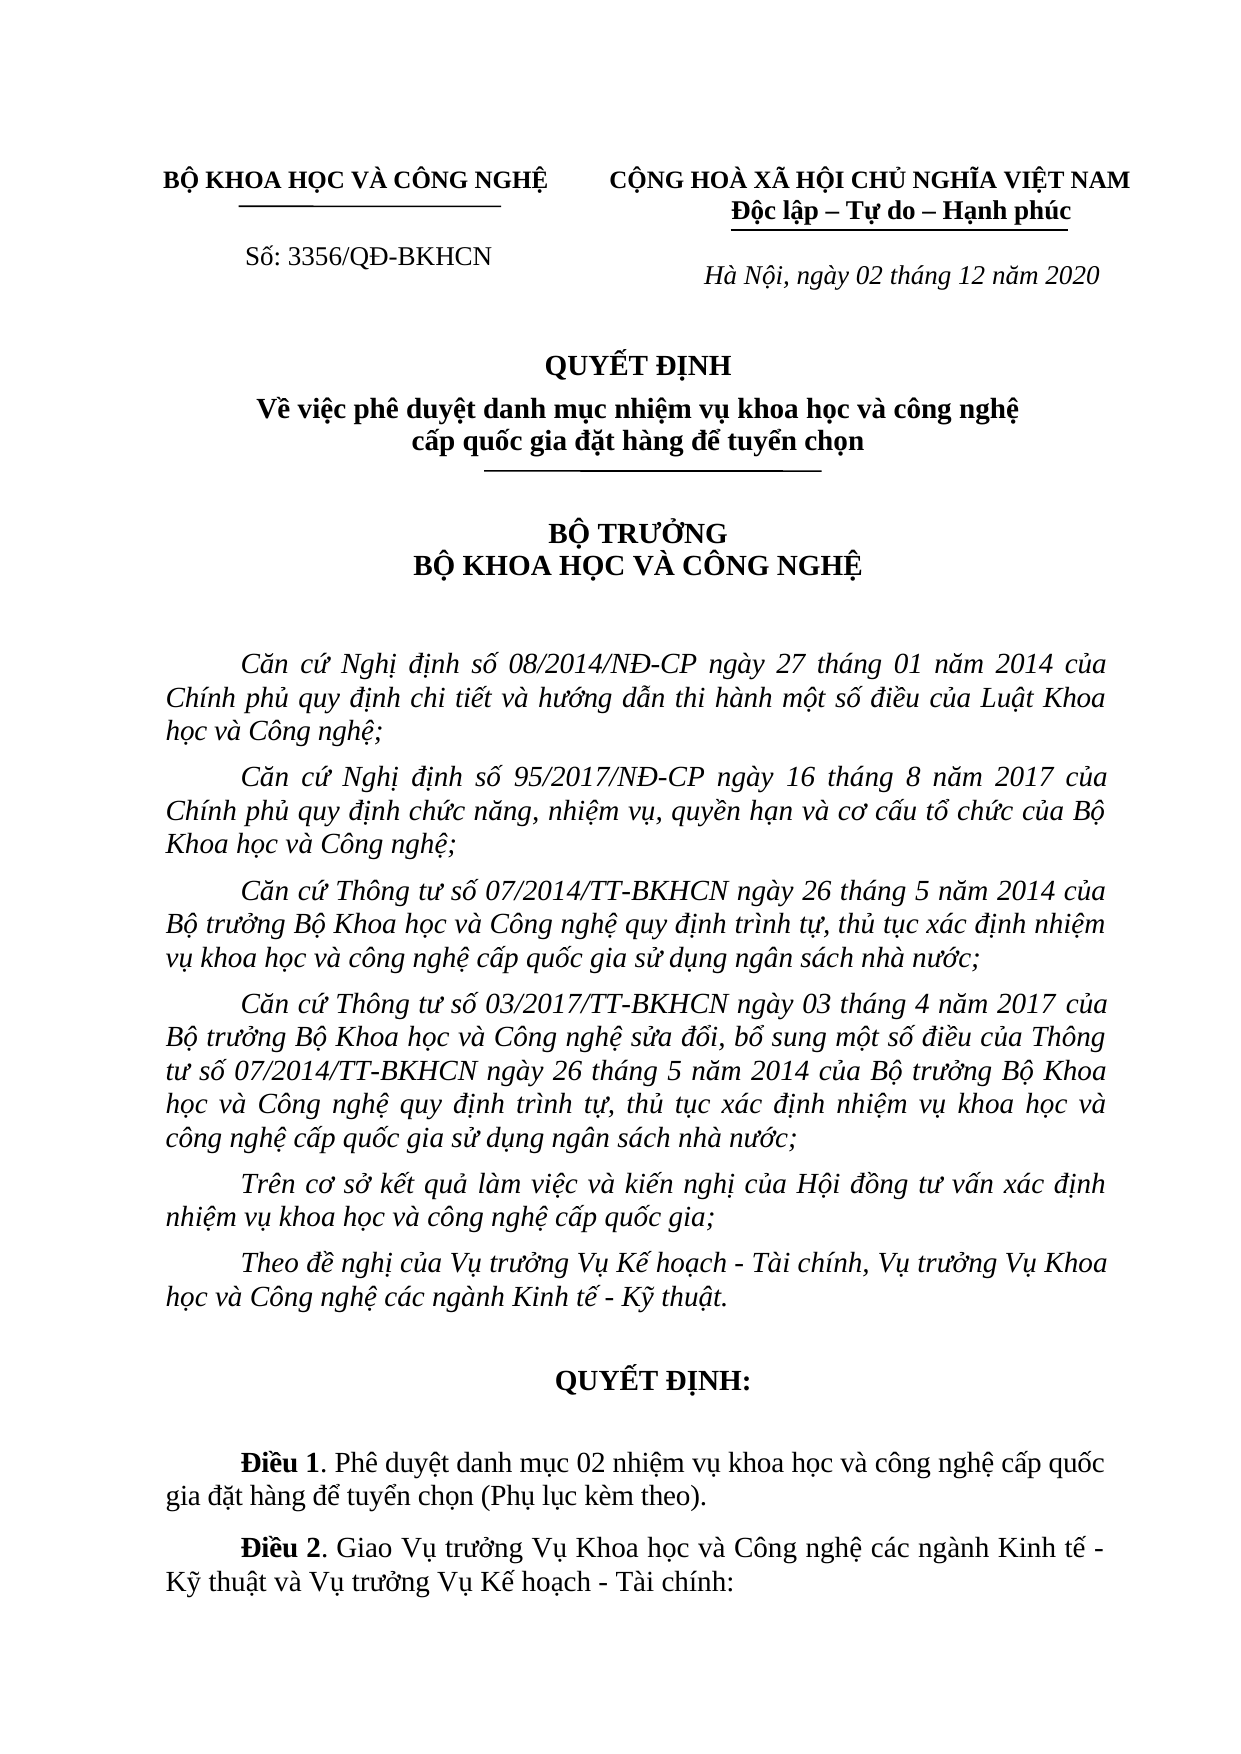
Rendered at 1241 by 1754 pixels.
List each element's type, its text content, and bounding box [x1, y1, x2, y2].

text Điều 1. Phê duyệt danh mục 02 nhiệm vụ khoa học và công nghệ cấp quốc gia đặt hàng để tuyển chọn (Phụ lục kèm theo). [165, 1445, 1106, 1512]
table_header BỘ KHOA HỌC VÀ CÔNG NGHỆ Số: 3356/QĐ-BKHCN [139, 165, 598, 336]
text Về việc phê duyệt danh mục nhiệm vụ khoa học và công nghệ [165, 394, 1110, 425]
text Trên cơ sở kết quả làm việc và kiến nghị của Hội đồng tư vấn xác định nhiệm vụ khoa học và công nghệ cấp quốc gia; [165, 1166, 1110, 1233]
text Căn cứ Thông tư số 07/2014/TT-BKHCN ngày 26 tháng 5 năm 2014 của Bộ trưởng Bộ Khoa học và Công nghệ quy định trình tự, thủ tục xác định nhiệm vụ khoa học và công nghệ cấp quốc gia sử dụng ngân sách nhà nước; [165, 873, 1110, 973]
text QUYẾT ĐỊNH [165, 348, 1110, 382]
subtitle BỘ KHOA HỌC VÀ CÔNG NGHỆ [165, 550, 1110, 581]
subtitle QUYẾT ĐỊNH: [165, 1365, 1140, 1397]
text Căn cứ Nghị định số 08/2014/NĐ-CP ngày 27 tháng 01 năm 2014 của Chính phủ quy định chi tiết và hướng dẫn thi hành một số điều của Luật Khoa học và Công nghệ; [165, 646, 1110, 747]
text Căn cứ Nghị định số 95/2017/NĐ-CP ngày 16 tháng 8 năm 2017 của Chính phủ quy định chức năng, nhiệm vụ, quyền hạn và cơ cấu tổ chức của Bộ Khoa học và Công nghệ; [165, 759, 1110, 860]
text Theo đề nghị của Vụ trưởng Vụ Kế hoạch - Tài chính, Vụ trưởng Vụ Khoa học và Công nghệ các ngành Kinh tế - Kỹ thuật. [165, 1246, 1110, 1313]
text Căn cứ Thông tư số 03/2017/TT-BKHCN ngày 03 tháng 4 năm 2017 của Bộ trưởng Bộ Khoa học và Công nghệ sửa đổi, bổ sung một số điều của Thông tư số 07/2014/TT-BKHCN ngày 26 tháng 5 năm 2014 của Bộ trưởng Bộ Khoa học và Công nghệ quy định trình tự, thủ tục xác định nhiệm vụ khoa học và công nghệ cấp quốc gia sử dụng ngân sách nhà nước; [165, 986, 1110, 1153]
text Điều 2. Giao Vụ trưởng Vụ Khoa học và Công nghệ các ngành Kinh tế - Kỹ thuật và Vụ trưởng Vụ Kế hoạch - Tài chính: [165, 1531, 1106, 1598]
text cấp quốc gia đặt hàng để tuyển chọn [165, 425, 1110, 456]
subtitle BỘ TRƯỞNG [165, 519, 1110, 550]
table_header CỘNG HOÀ XÃ HỘI CHỦ NGHĨA VIỆT NAM Độc lập – Tự do – Hạnh phúc Hà Nội, ngày 02 tháng 12 năm 2020 [598, 165, 1208, 336]
